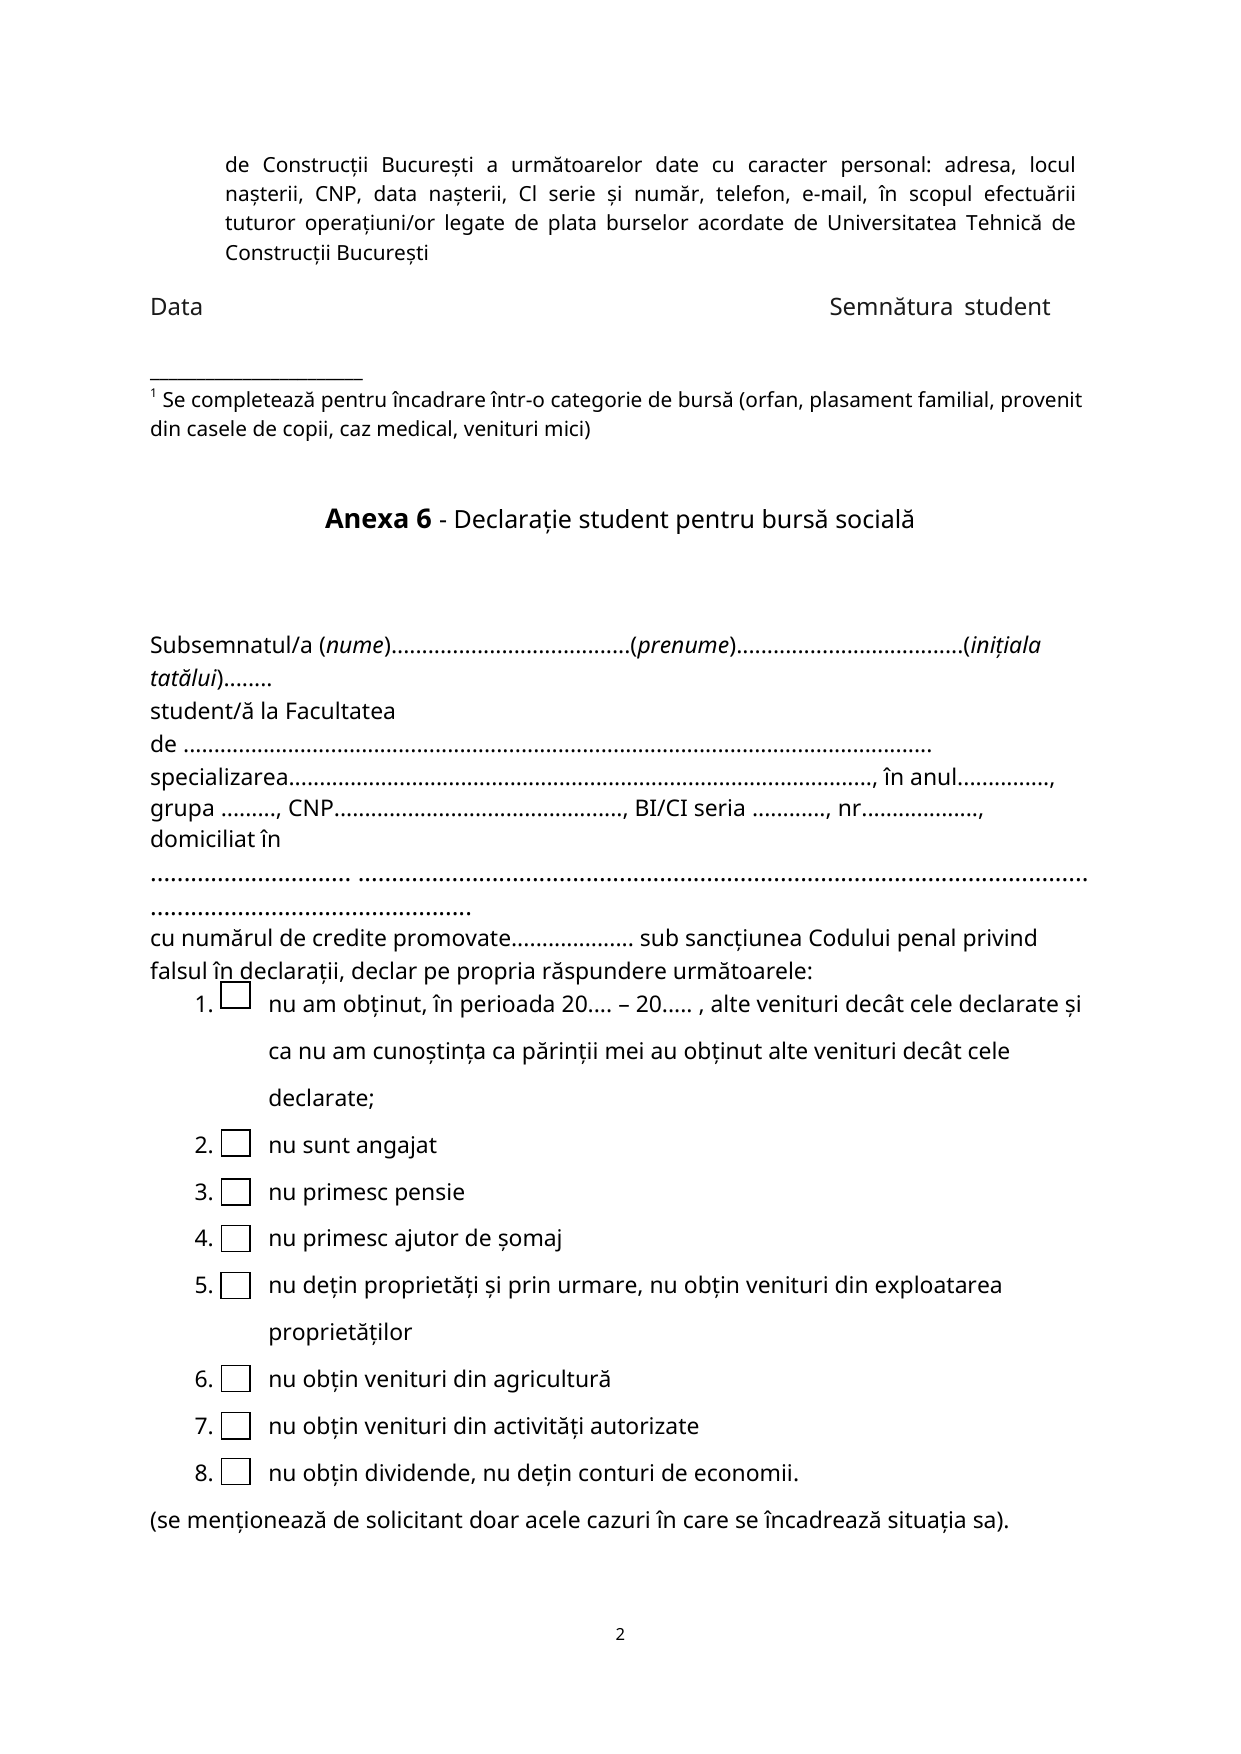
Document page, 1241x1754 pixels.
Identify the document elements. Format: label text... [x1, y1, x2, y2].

subtitle Anexa 6 - Declarație student pentru bursă socială [150, 499, 1090, 536]
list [187, 150, 1077, 266]
text specializarea..............................................................................................., în anul..............., grupa ........., CNP..............................................., BI/CI seria ............, nr..................., domiciliat în .............................. ............................................................................................................................................................. [150, 760, 1090, 922]
text Subsemnatul/a (nume).......................................(prenume).....................................(inițiala tatălui)........ [150, 629, 1090, 693]
list nu obțin venituri din agricultură [194, 1363, 1090, 1394]
text (se menționează de solicitant doar acele cazuri în care se încadrează situația sa). [150, 1503, 1090, 1535]
text _______________________ [150, 355, 1090, 383]
list nu primesc ajutor de șomaj [194, 1222, 1090, 1253]
text 1 Se completează pentru încadrare într-o categorie de bursă (orfan, plasament familial, provenit din casele de copii, caz medical, venituri mici) [150, 385, 1090, 443]
list nu sunt angajat [194, 1128, 1090, 1160]
text Data Semnătura student [150, 290, 1090, 322]
list nu am obținut, în perioada 20.... – 20..... , alte venituri decât cele declarate și ca nu am cunoștința ca părinții mei au obținut alte venituri decât cele declarate; [194, 988, 1090, 1113]
list nu obțin dividende, nu dețin conturi de economii. [194, 1457, 1090, 1488]
list nu obțin venituri din activități autorizate [194, 1410, 1090, 1441]
list nu primesc pensie [194, 1175, 1090, 1207]
text cu numărul de credite promovate.................... sub sancțiunea Codului penal privind falsul în declarații, declar pe propria răspundere următoarele: [150, 922, 1090, 986]
text student/ă la Facultatea de .......................................................................................................................... [150, 695, 1090, 759]
list nu dețin proprietăți și prin urmare, nu obțin venituri din exploatarea proprietăților [194, 1269, 1090, 1347]
